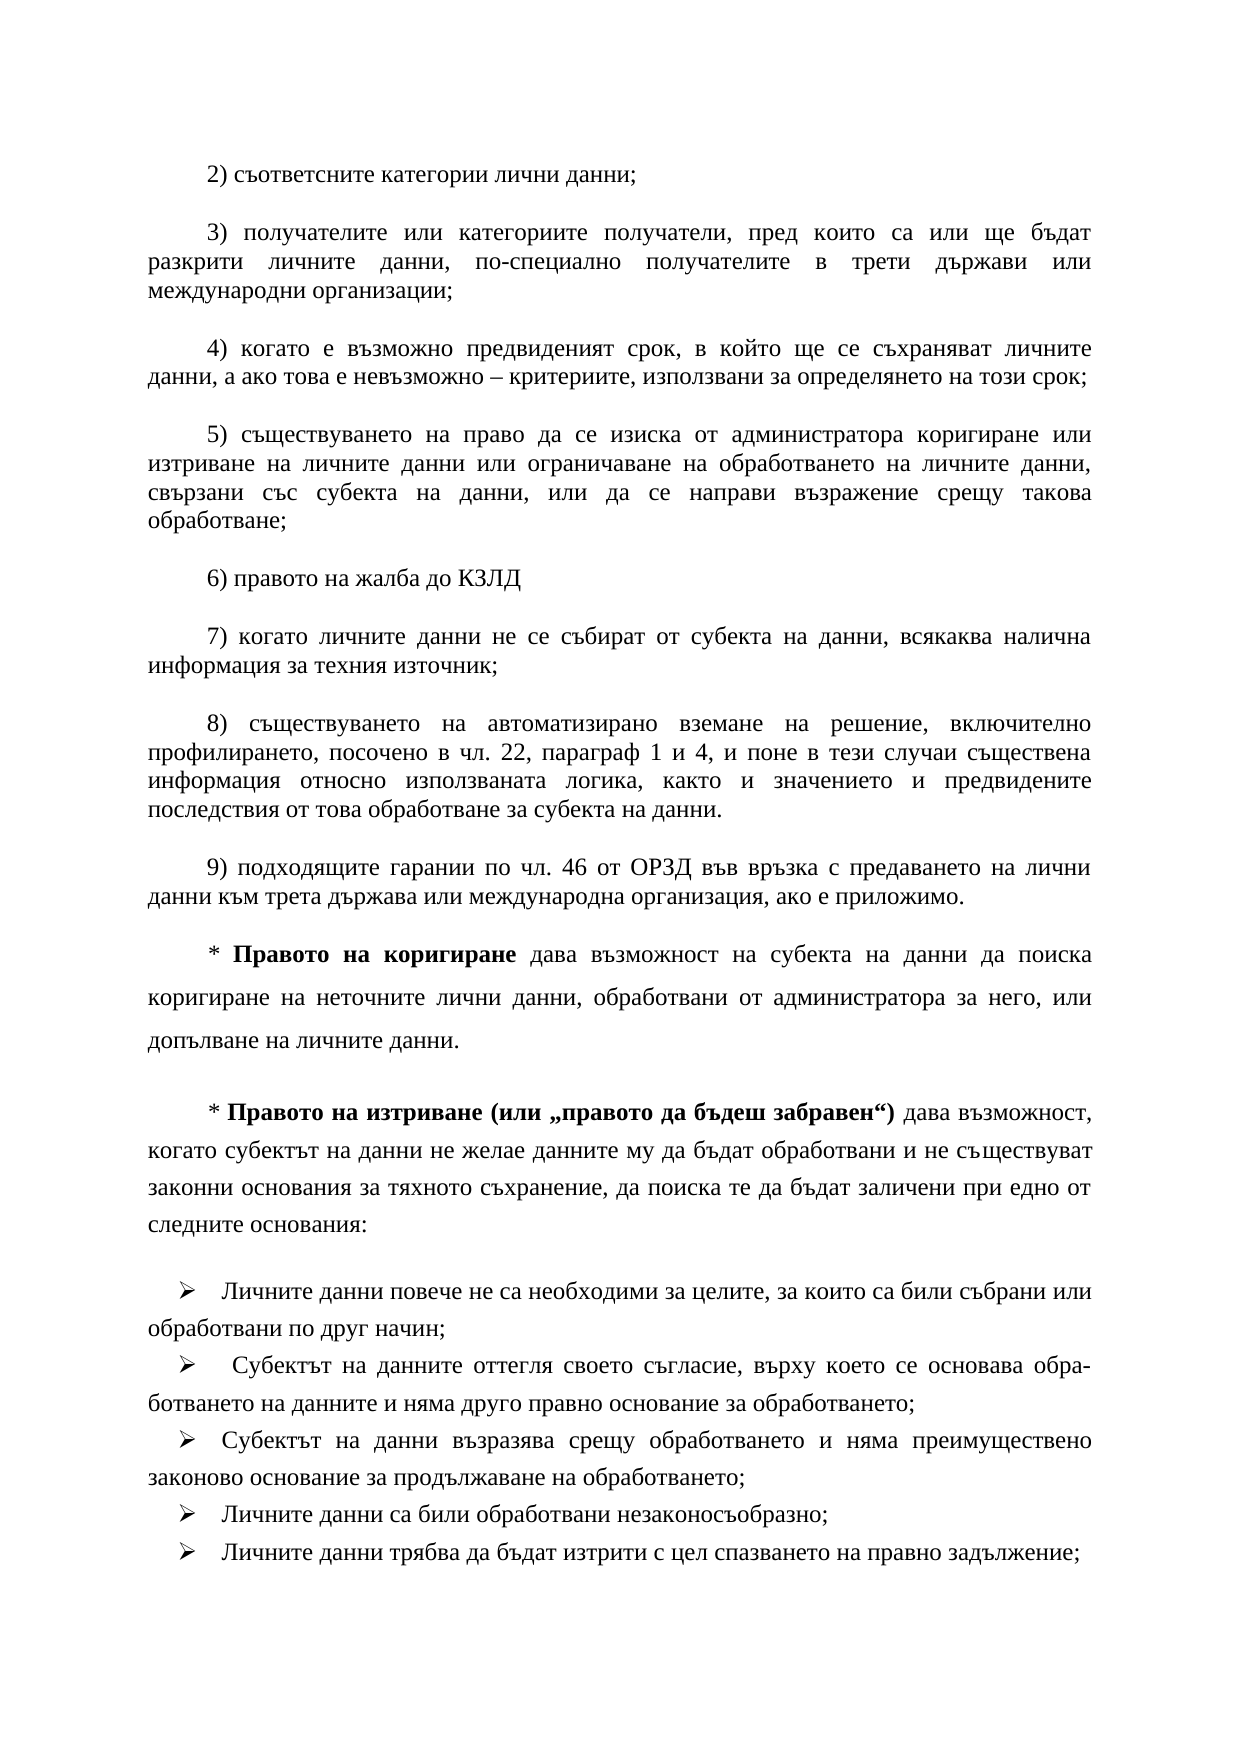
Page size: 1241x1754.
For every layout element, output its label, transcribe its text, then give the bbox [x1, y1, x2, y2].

text 9) подходящите гарании по чл. 46 от ОРЗД във връзка с предаването на лични данни към трета държава или международна организация, ако е приложимо. [148, 852, 1093, 910]
text 2) съответсните категории лични данни; [148, 159, 1093, 188]
text 5) съществуването на право да се изиска от администратора коригиране или изтриване на личните данни или ограничаване на обработването на личните данни, свързани със субекта на данни, или да се направи възражение срещу такова обработване; [148, 419, 1093, 534]
text 6) правото на жалба до КЗЛД [148, 563, 1093, 592]
text 4) когато е възможно предвиденият срок, в който ще се съхраняват личните данни, а ако това е невъзможно – критериите, използвани за определянето на този срок; [148, 333, 1093, 390]
list Личните данни повече не са необходими за целите, за които са били събрани или обработвани по друг начин; [148, 1276, 1093, 1342]
text * Правото на коригиране дава възможност на субекта на данни да поиска коригиране на неточните лични данни, обработвани от администратора за него, или допълване на личните данни. [148, 939, 1093, 1054]
list Личните данни са били обработвани незаконосъобразно; [148, 1499, 1093, 1528]
list Субектът на данните оттегля своето съгласие, върху което се основава обра-ботването на данните и няма друго правно основание за обработването; [148, 1350, 1093, 1416]
list Личните данни трябва да бъдат изтрити с цел спазването на правно задължение; [148, 1537, 1093, 1566]
text 3) получателите или категориите получатели, пред които са или ще бъдат разкрити личните данни, по-специално получателите в трети държави или международни организации; [148, 217, 1093, 303]
text 8) съществуването на автоматизирано вземане на решение, включително профилирането, посочено в чл. 22, параграф 1 и 4, и поне в тези случаи съществена информация относно използваната логика, както и значението и предвидените последствия от това обработване за субекта на данни. [148, 708, 1093, 823]
list Субектът на данни възразява срещу обработването и няма преимуществено законово основание за продължаване на обработването; [148, 1425, 1093, 1491]
text * Правото на изтриване (или „правото да бъдеш забравен“) дава възможност, когато субектът на данни не желае данните му да бъдат обработвани и не съществуват законни основания за тяхното съхранение, да поиска те да бъдат заличени при едно от следните основания: [148, 1097, 1093, 1238]
text 7) когато личните данни не се събират от субекта на данни, всякаква налична информация за техния източник; [148, 621, 1093, 679]
